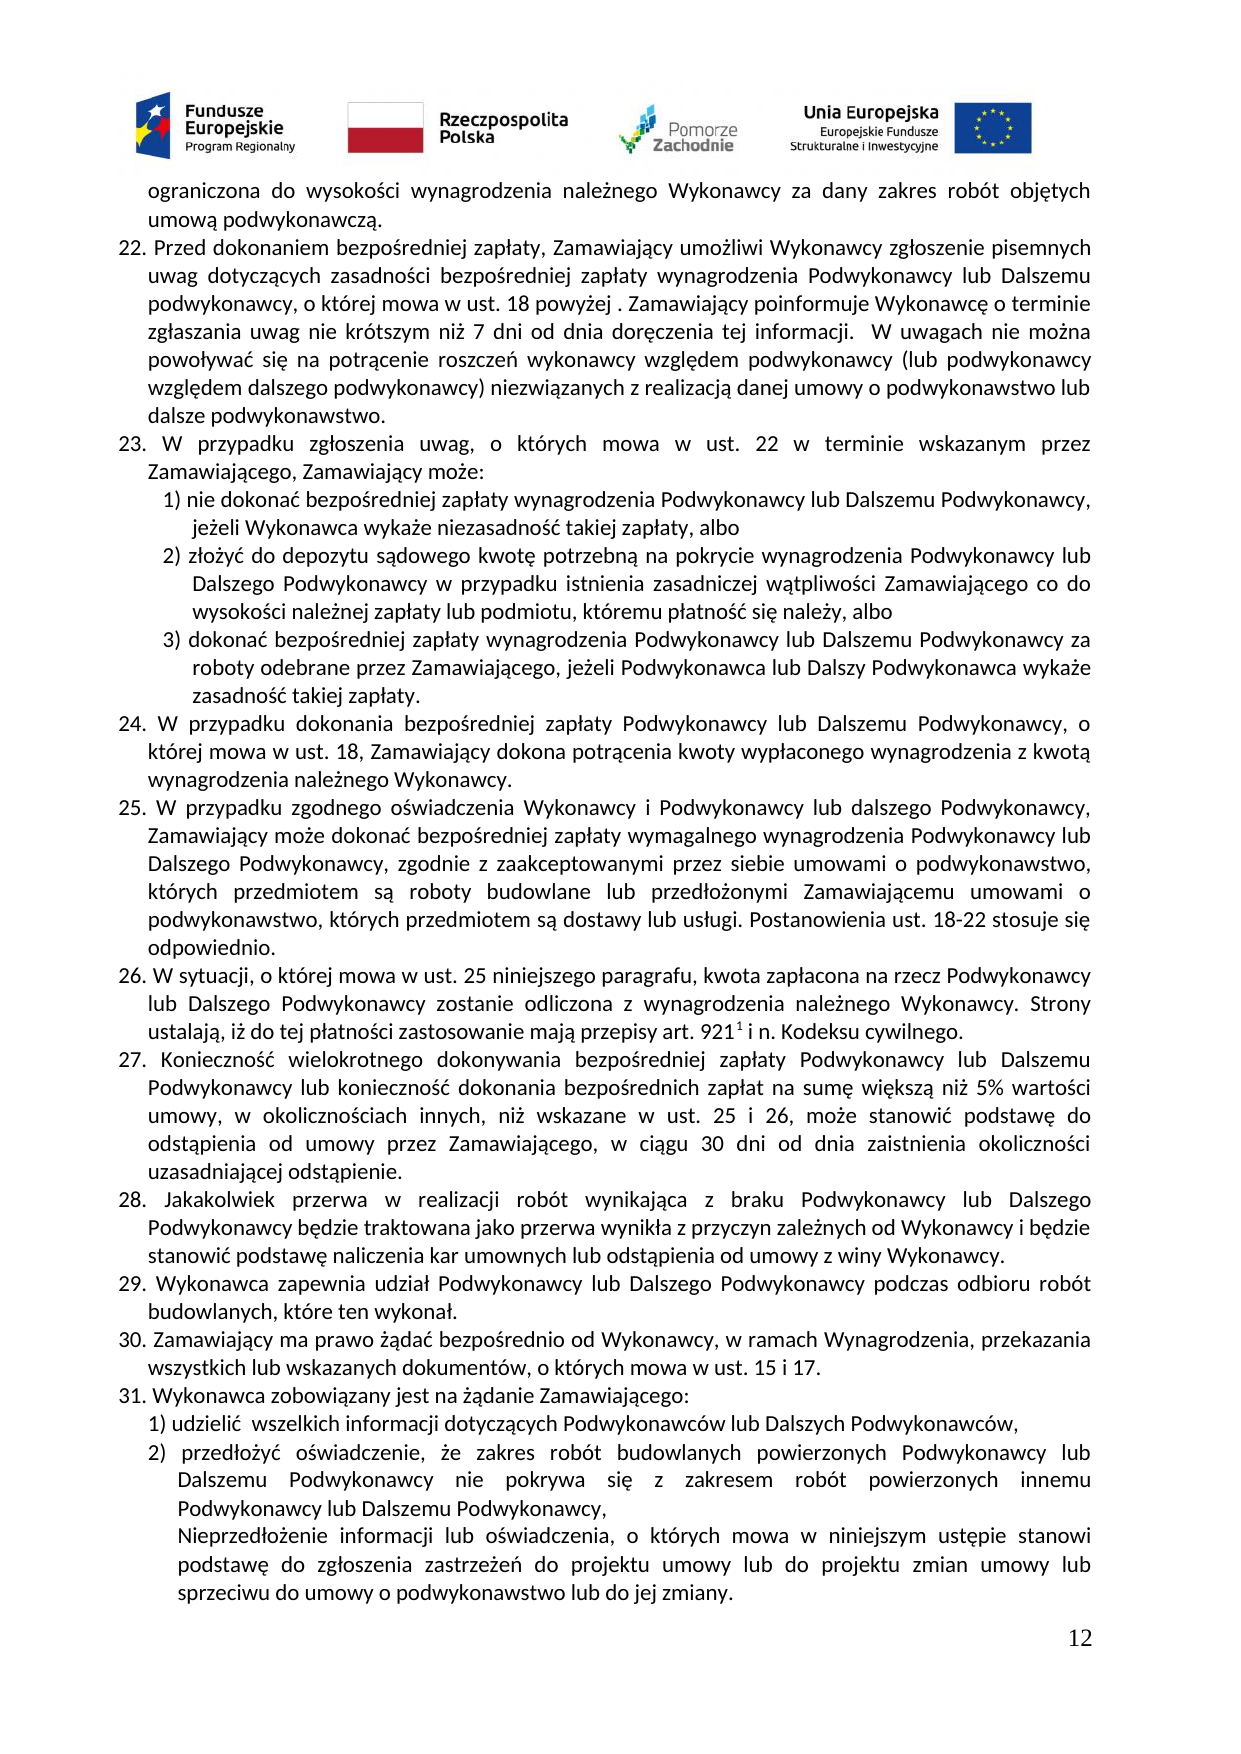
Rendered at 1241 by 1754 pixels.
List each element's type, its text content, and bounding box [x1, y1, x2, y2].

picture [118, 73, 1048, 177]
text 26. W sytuacji, o której mowa w ust. 25 niniejszego paragrafu, kwota zapłacona na rzecz Podwykonawcy lub Dalszego Podwykonawcy zostanie odliczona z wynagrodzenia należnego Wykonawcy. Strony ustalają, iż do tej płatności zastosowanie mają przepisy art. 9211 i n. Kodeksu cywilnego. [118, 961, 1093, 1045]
text 23. W przypadku zgłoszenia uwag, o których mowa w ust. 22 w terminie wskazanym przez Zamawiającego, Zamawiający może: [118, 429, 1093, 485]
text 22. Przed dokonaniem bezpośredniej zapłaty, Zamawiający umożliwi Wykonawcy zgłoszenie pisemnych uwag dotyczących zasadności bezpośredniej zapłaty wynagrodzenia Podwykonawcy lub Dalszemu podwykonawcy, o której mowa w ust. 18 powyżej . Zamawiający poinformuje Wykonawcę o terminie zgłaszania uwag nie krótszym niż 7 dni od dnia doręczenia tej informacji. W uwagach nie można powoływać się na potrącenie roszczeń wykonawcy względem podwykonawcy (lub podwykonawcy względem dalszego podwykonawcy) niezwiązanych z realizacją danej umowy o podwykonawstwo lub dalsze podwykonawstwo. [118, 233, 1093, 429]
text 1) udzielić wszelkich informacji dotyczących Podwykonawców lub Dalszych Podwykonawców, [148, 1409, 1093, 1438]
text 24. W przypadku dokonania bezpośredniej zapłaty Podwykonawcy lub Dalszemu Podwykonawcy, o której mowa w ust. 18, Zamawiający dokona potrącenia kwoty wypłaconego wynagrodzenia z kwotą wynagrodzenia należnego Wykonawcy. [118, 709, 1093, 793]
text 28. Jakakolwiek przerwa w realizacji robót wynikająca z braku Podwykonawcy lub Dalszego Podwykonawcy będzie traktowana jako przerwa wynikła z przyczyn zależnych od Wykonawcy i będzie stanowić podstawę naliczenia kar umownych lub odstąpienia od umowy z winy Wykonawcy. [118, 1185, 1093, 1269]
text 27. Konieczność wielokrotnego dokonywania bezpośredniej zapłaty Podwykonawcy lub Dalszemu Podwykonawcy lub konieczność dokonania bezpośrednich zapłat na sumę większą niż 5% wartości umowy, w okolicznościach innych, niż wskazane w ust. 25 i 26, może stanowić podstawę do odstąpienia od umowy przez Zamawiającego, w ciągu 30 dni od dnia zaistnienia okoliczności uzasadniającej odstąpienie. [118, 1045, 1093, 1185]
text 31. Wykonawca zobowiązany jest na żądanie Zamawiającego: [118, 1382, 1093, 1409]
text 2) przedłożyć oświadczenie, że zakres robót budowlanych powierzonych Podwykonawcy lub Dalszemu Podwykonawcy nie pokrywa się z zakresem robót powierzonych innemu Podwykonawcy lub Dalszemu Podwykonawcy, [148, 1438, 1093, 1522]
text 25. W przypadku zgodnego oświadczenia Wykonawcy i Podwykonawcy lub dalszego Podwykonawcy, Zamawiający może dokonać bezpośredniej zapłaty wymagalnego wynagrodzenia Podwykonawcy lub Dalszego Podwykonawcy, zgodnie z zaakceptowanymi przez siebie umowami o podwykonawstwo, których przedmiotem są roboty budowlane lub przedłożonymi Zamawiającemu umowami o podwykonawstwo, których przedmiotem są dostawy lub usługi. Postanowienia ust. 18-22 stosuje się odpowiednio. [118, 793, 1093, 961]
text 3) dokonać bezpośredniej zapłaty wynagrodzenia Podwykonawcy lub Dalszemu Podwykonawcy za roboty odebrane przez Zamawiającego, jeżeli Podwykonawca lub Dalszy Podwykonawca wykaże zasadność takiej zapłaty. [162, 625, 1093, 709]
text 29. Wykonawca zapewnia udział Podwykonawcy lub Dalszego Podwykonawcy podczas odbioru robót budowlanych, które ten wykonał. [118, 1269, 1093, 1326]
text 1) nie dokonać bezpośredniej zapłaty wynagrodzenia Podwykonawcy lub Dalszemu Podwykonawcy, jeżeli Wykonawca wykaże niezasadność takiej zapłaty, albo [162, 485, 1093, 541]
text 2) złożyć do depozytu sądowego kwotę potrzebną na pokrycie wynagrodzenia Podwykonawcy lub Dalszego Podwykonawcy w przypadku istnienia zasadniczej wątpliwości Zamawiającego co do wysokości należnej zapłaty lub podmiotu, któremu płatność się należy, albo [162, 541, 1093, 625]
text 30. Zamawiający ma prawo żądać bezpośrednio od Wykonawcy, w ramach Wynagrodzenia, przekazania wszystkich lub wskazanych dokumentów, o których mowa w ust. 15 i 17. [118, 1326, 1093, 1382]
text Nieprzedłożenie informacji lub oświadczenia, o których mowa w niniejszym ustępie stanowi podstawę do zgłoszenia zastrzeżeń do projektu umowy lub do projektu zmian umowy lub sprzeciwu do umowy o podwykonawstwo lub do jej zmiany. [177, 1522, 1093, 1606]
